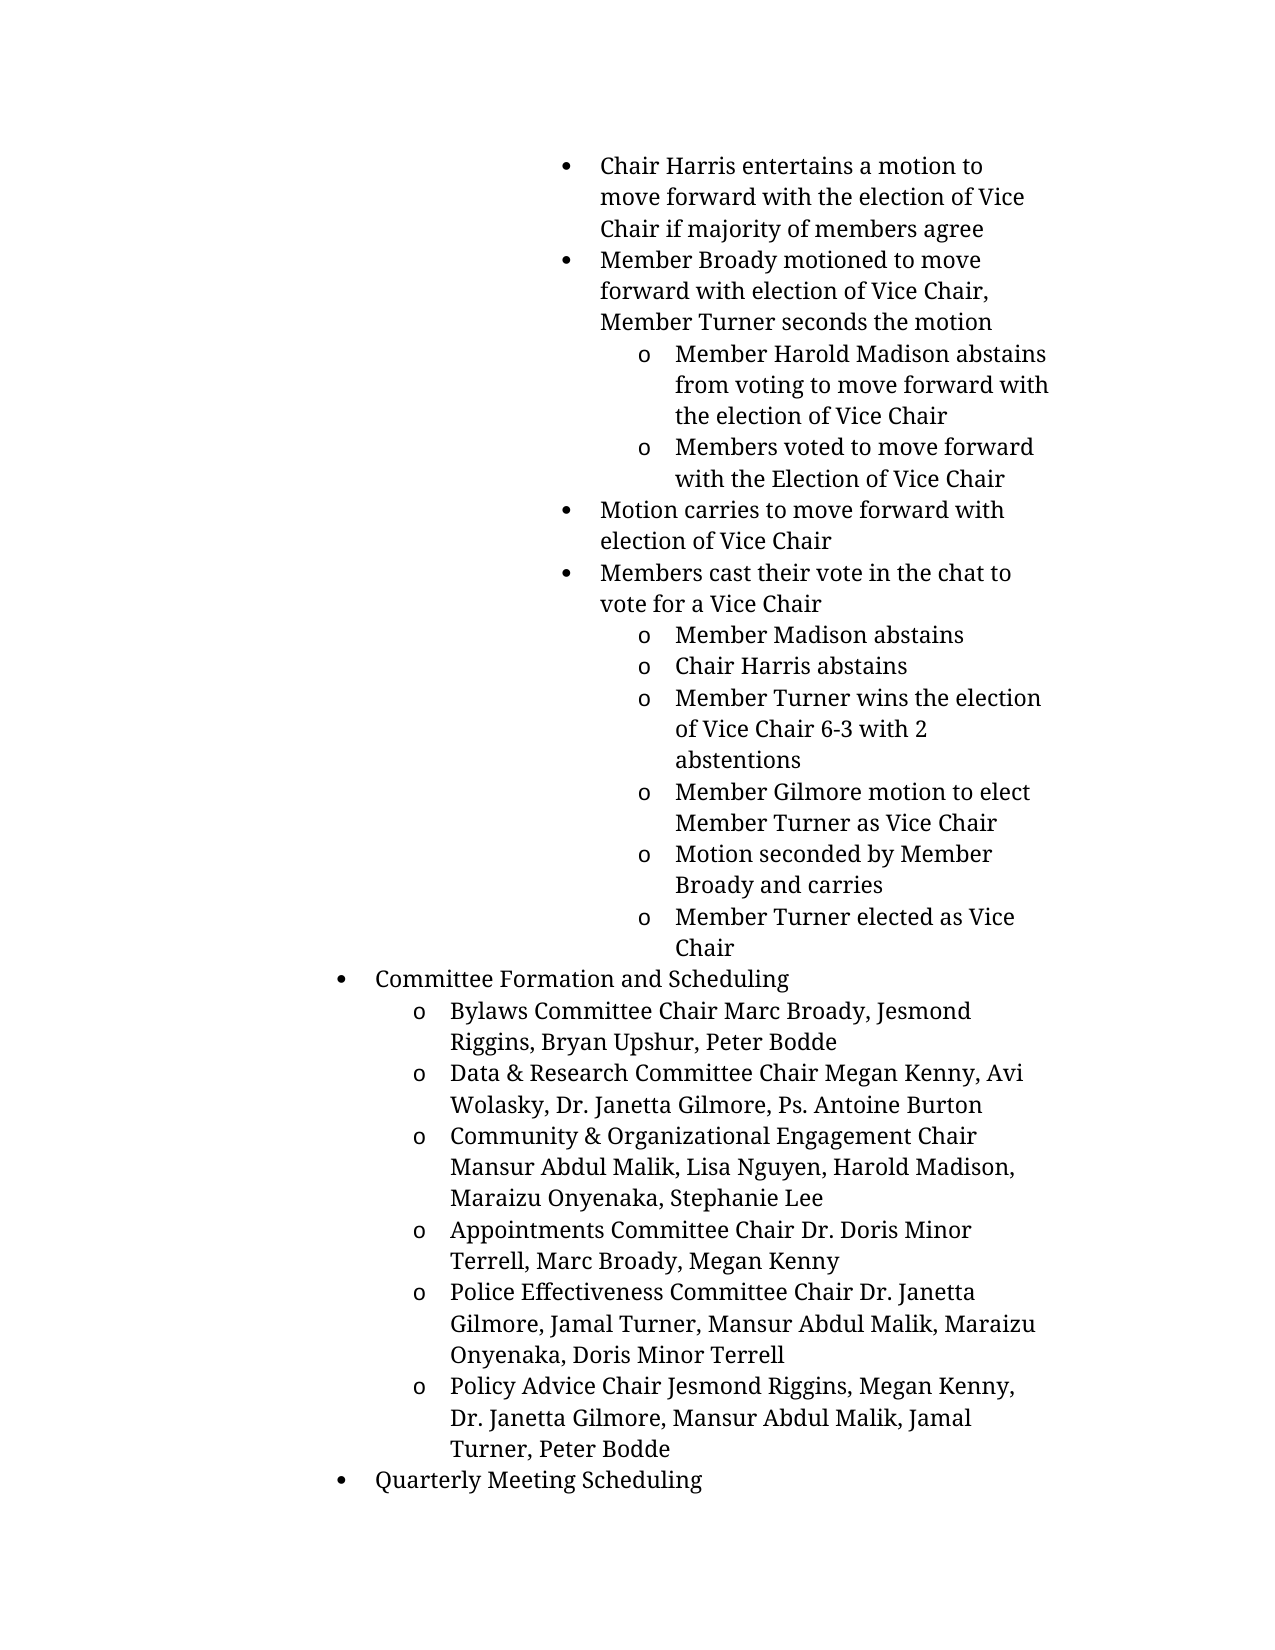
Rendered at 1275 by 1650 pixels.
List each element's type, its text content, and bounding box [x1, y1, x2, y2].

list Member Gilmore motion to elect Member Turner as Vice Chair [637, 776, 1050, 838]
list Quarterly Meeting Scheduling [337, 1464, 1050, 1495]
list Appointments Committee Chair Dr. Doris Minor Terrell, Marc Broady, Megan Kenny [412, 1214, 1050, 1276]
list Motion seconded by Member Broady and carries [637, 838, 1050, 901]
list Motion carries to move forward with election of Vice Chair [562, 494, 1050, 556]
list Member Harold Madison abstains from voting to move forward with the election of Vice Chair [637, 337, 1050, 431]
list Members voted to move forward with the Election of Vice Chair [637, 431, 1050, 494]
list Member Madison abstains [637, 619, 1050, 650]
list Member Broady motioned to move forward with election of Vice Chair, Member Turner seconds the motion [562, 244, 1050, 337]
list Member Turner wins the election of Vice Chair 6-3 with 2 abstentions [637, 682, 1050, 776]
list Policy Advice Chair Jesmond Riggins, Megan Kenny, Dr. Janetta Gilmore, Mansur Abdul Malik, Jamal Turner, Peter Bodde [412, 1370, 1050, 1464]
list Bylaws Committee Chair Marc Broady, Jesmond Riggins, Bryan Upshur, Peter Bodde [412, 994, 1050, 1057]
list Data & Research Committee Chair Megan Kenny, Avi Wolasky, Dr. Janetta Gilmore, Ps. Antoine Burton [412, 1057, 1050, 1120]
list Chair Harris entertains a motion to move forward with the election of Vice Chair if majority of members agree [562, 150, 1050, 244]
list Chair Harris abstains [637, 650, 1050, 682]
list Member Turner elected as Vice Chair [637, 901, 1050, 963]
list Committee Formation and Scheduling [337, 963, 1050, 994]
list Police Effectiveness Committee Chair Dr. Janetta Gilmore, Jamal Turner, Mansur Abdul Malik, Maraizu Onyenaka, Doris Minor Terrell [412, 1276, 1050, 1370]
list Community & Organizational Engagement Chair Mansur Abdul Malik, Lisa Nguyen, Harold Madison, Maraizu Onyenaka, Stephanie Lee [412, 1120, 1050, 1214]
list Members cast their vote in the chat to vote for a Vice Chair [562, 556, 1050, 619]
